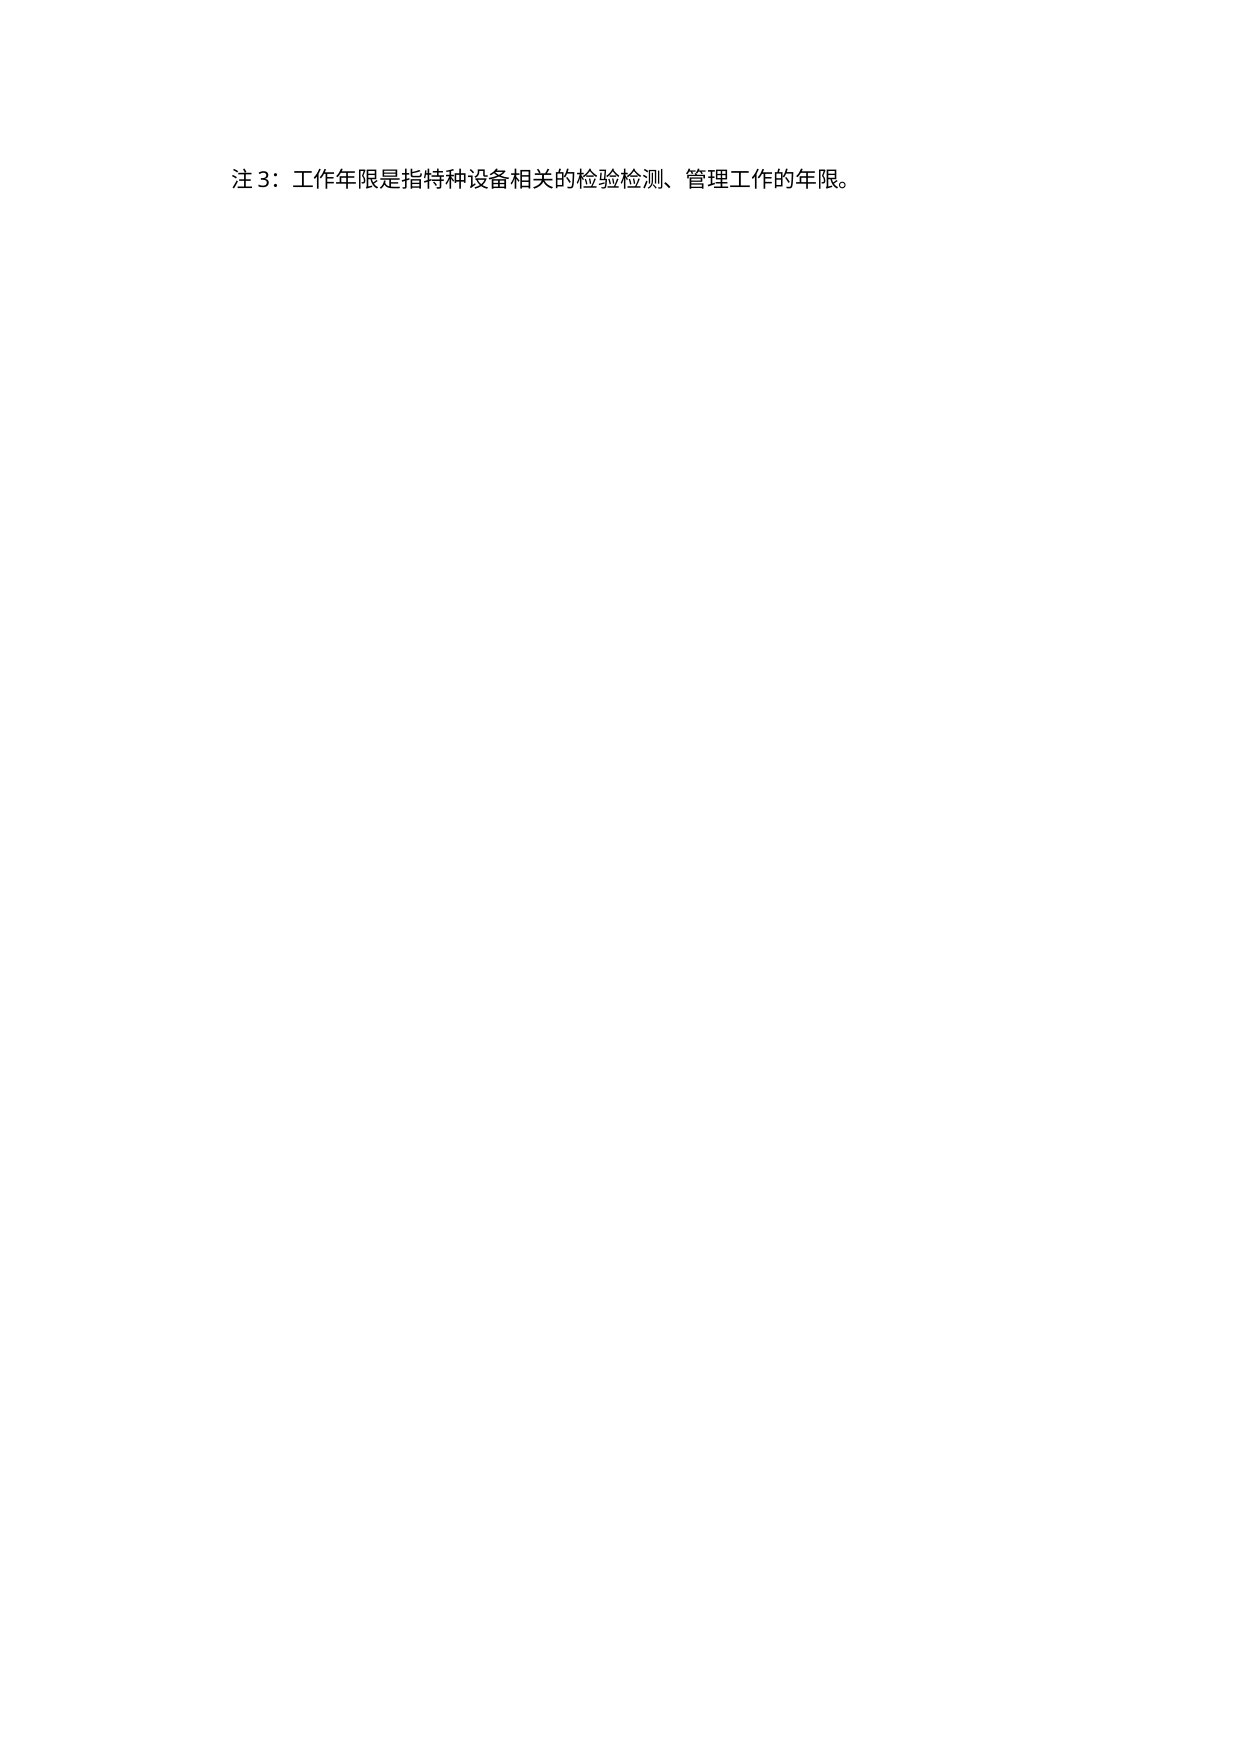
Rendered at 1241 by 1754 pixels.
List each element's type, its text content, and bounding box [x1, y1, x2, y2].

text 注3：工作年限是指特种设备相关的检验检测、管理工作的年限。 [187, 162, 1053, 194]
